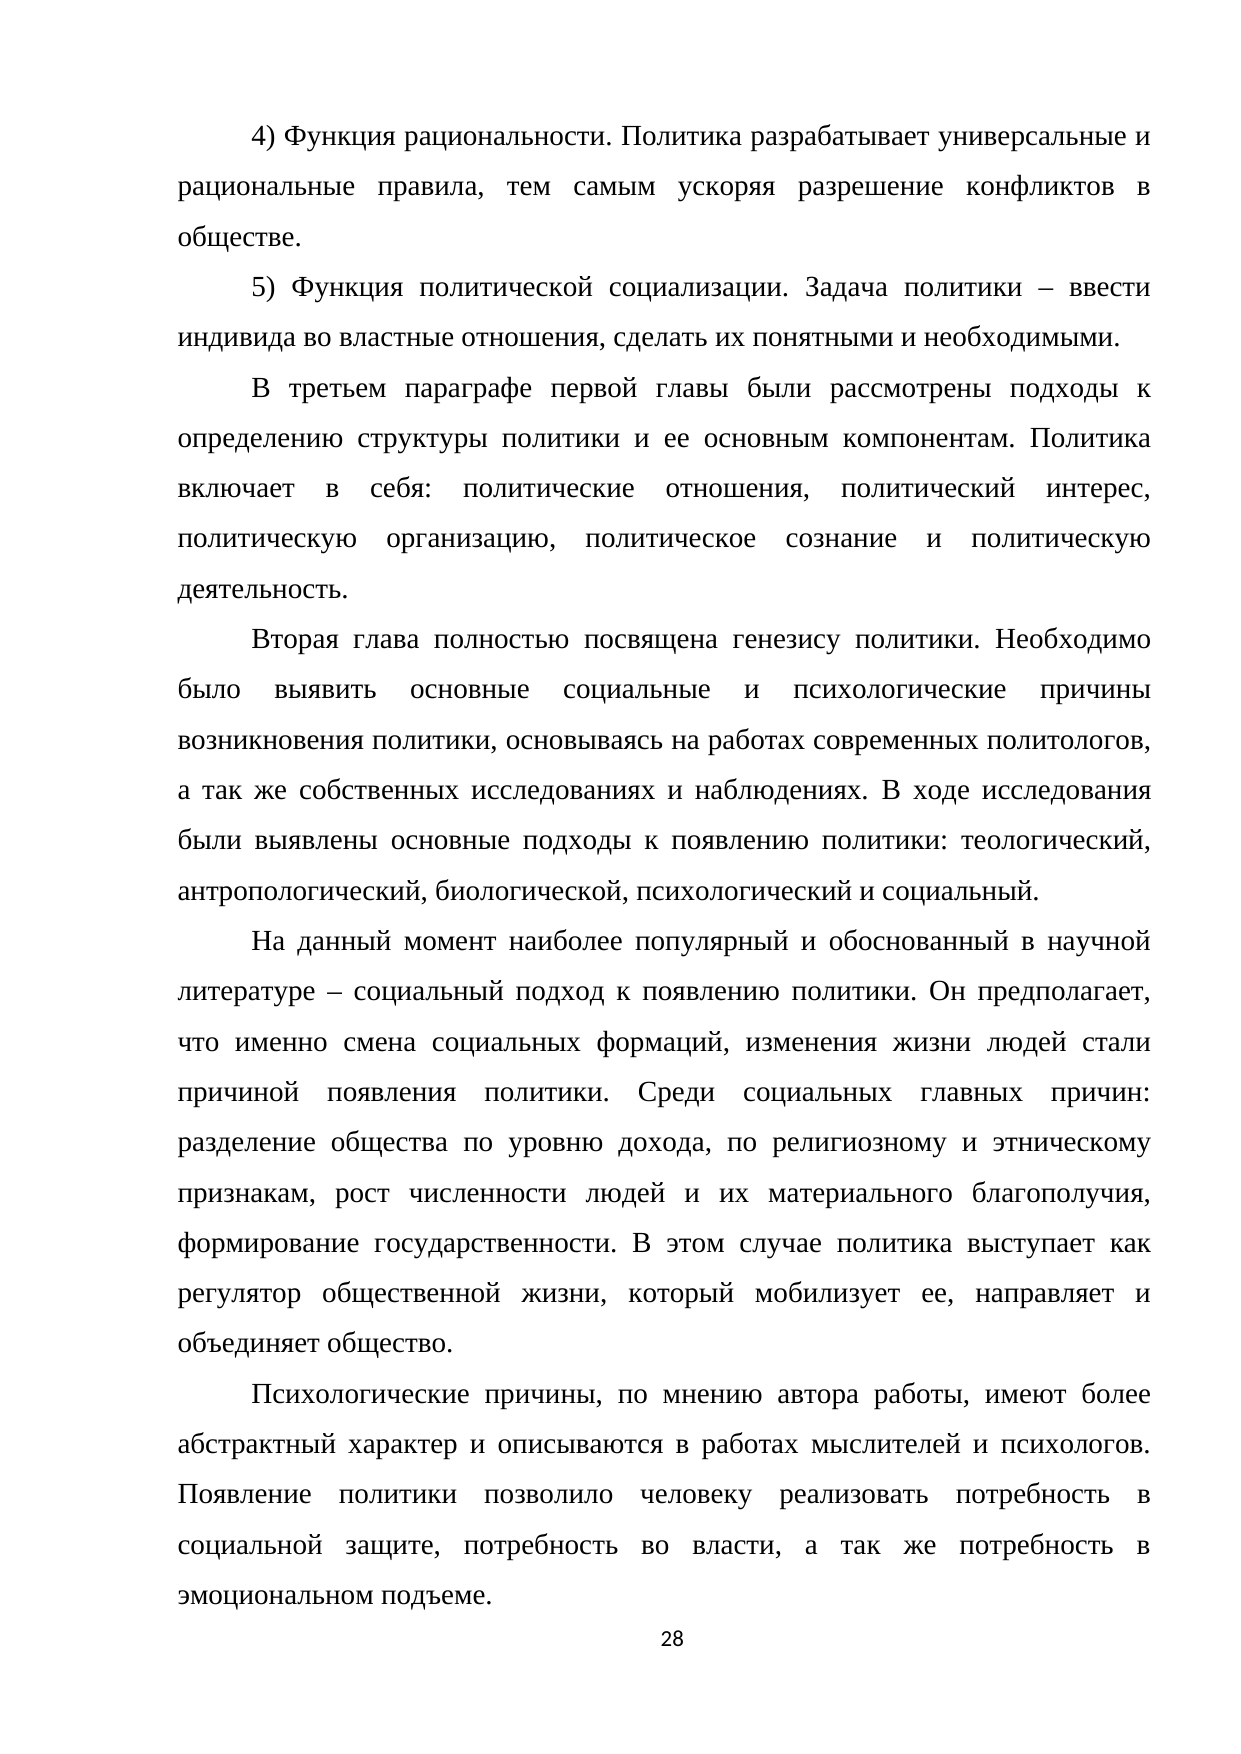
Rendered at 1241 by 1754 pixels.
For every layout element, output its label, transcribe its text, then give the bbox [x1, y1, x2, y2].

subtitle В третьем параграфе первой главы были рассмотрены подходы к определению структуры политики и ее основным компонентам. Политика включает в себя: политические отношения, политический интерес, политическую организацию, политическое сознание и политическую деятельность. [177, 370, 1152, 604]
subtitle 5) Функция политической социализации. Задача политики – ввести индивида во властные отношения, сделать их понятными и необходимыми. [177, 269, 1152, 353]
subtitle Вторая глава полностью посвящена генезису политики. Необходимо было выявить основные социальные и психологические причины возникновения политики, основываясь на работах современных политологов, а так же собственных исследованиях и наблюдениях. В ходе исследования были выявлены основные подходы к появлению политики: теологический, антропологический, биологической, психологический и социальный. [177, 621, 1152, 906]
subtitle Психологические причины, по мнению автора работы, имеют более абстрактный характер и описываются в работах мыслителей и психологов. Появление политики позволило человеку реализовать потребность в социальной защите, потребность во власти, а так же потребность в эмоциональном подъеме. [177, 1376, 1152, 1611]
subtitle 4) Функция рациональности. Политика разрабатывает универсальные и рациональные правила, тем самым ускоряя разрешение конфликтов в обществе. [177, 118, 1152, 252]
subtitle На данный момент наиболее популярный и обоснованный в научной литературе – социальный подход к появлению политики. Он предполагает, что именно смена социальных формаций, изменения жизни людей стали причиной появления политики. Среди социальных главных причин: разделение общества по уровню дохода, по религиозному и этническому признакам, рост численности людей и их материального благополучия, формирование государственности. В этом случае политика выступает как регулятор общественной жизни, который мобилизует ее, направляет и объединяет общество. [177, 923, 1152, 1359]
